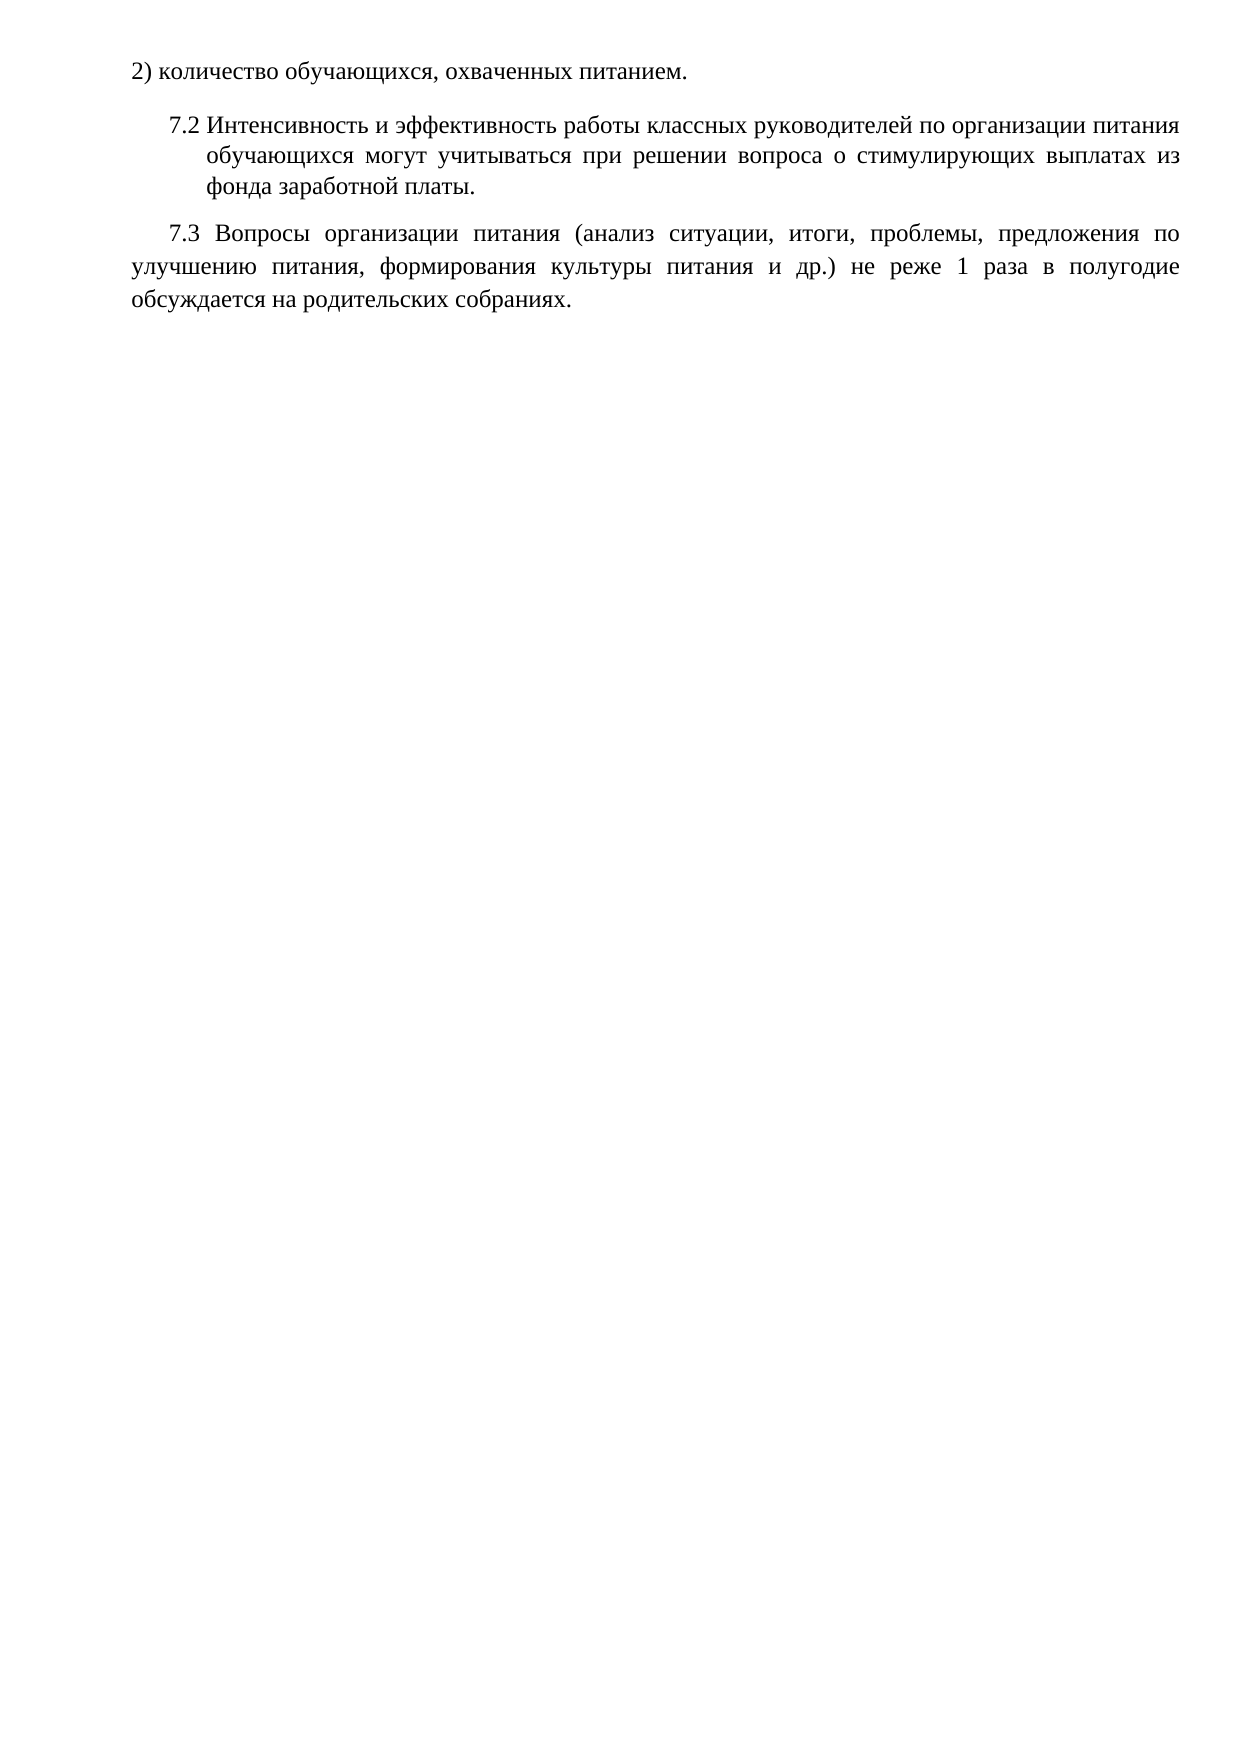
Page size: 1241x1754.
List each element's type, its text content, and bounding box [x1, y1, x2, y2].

list Интенсивность и эффективность работы классных руководителей по организации питания обучающихся могут учитываться при решении вопроса о стимулирующих выплатах из фонда заработной платы. [169, 110, 1181, 200]
text 2) количество обучающихся, охваченных питанием. [131, 56, 1181, 85]
text 7.3 Вопросы организации питания (анализ ситуации, итоги, проблемы, предложения по улучшению питания, формирования культуры питания и др.) не реже 1 раза в полугодие обсуждается на родительских собраниях. [131, 218, 1181, 313]
